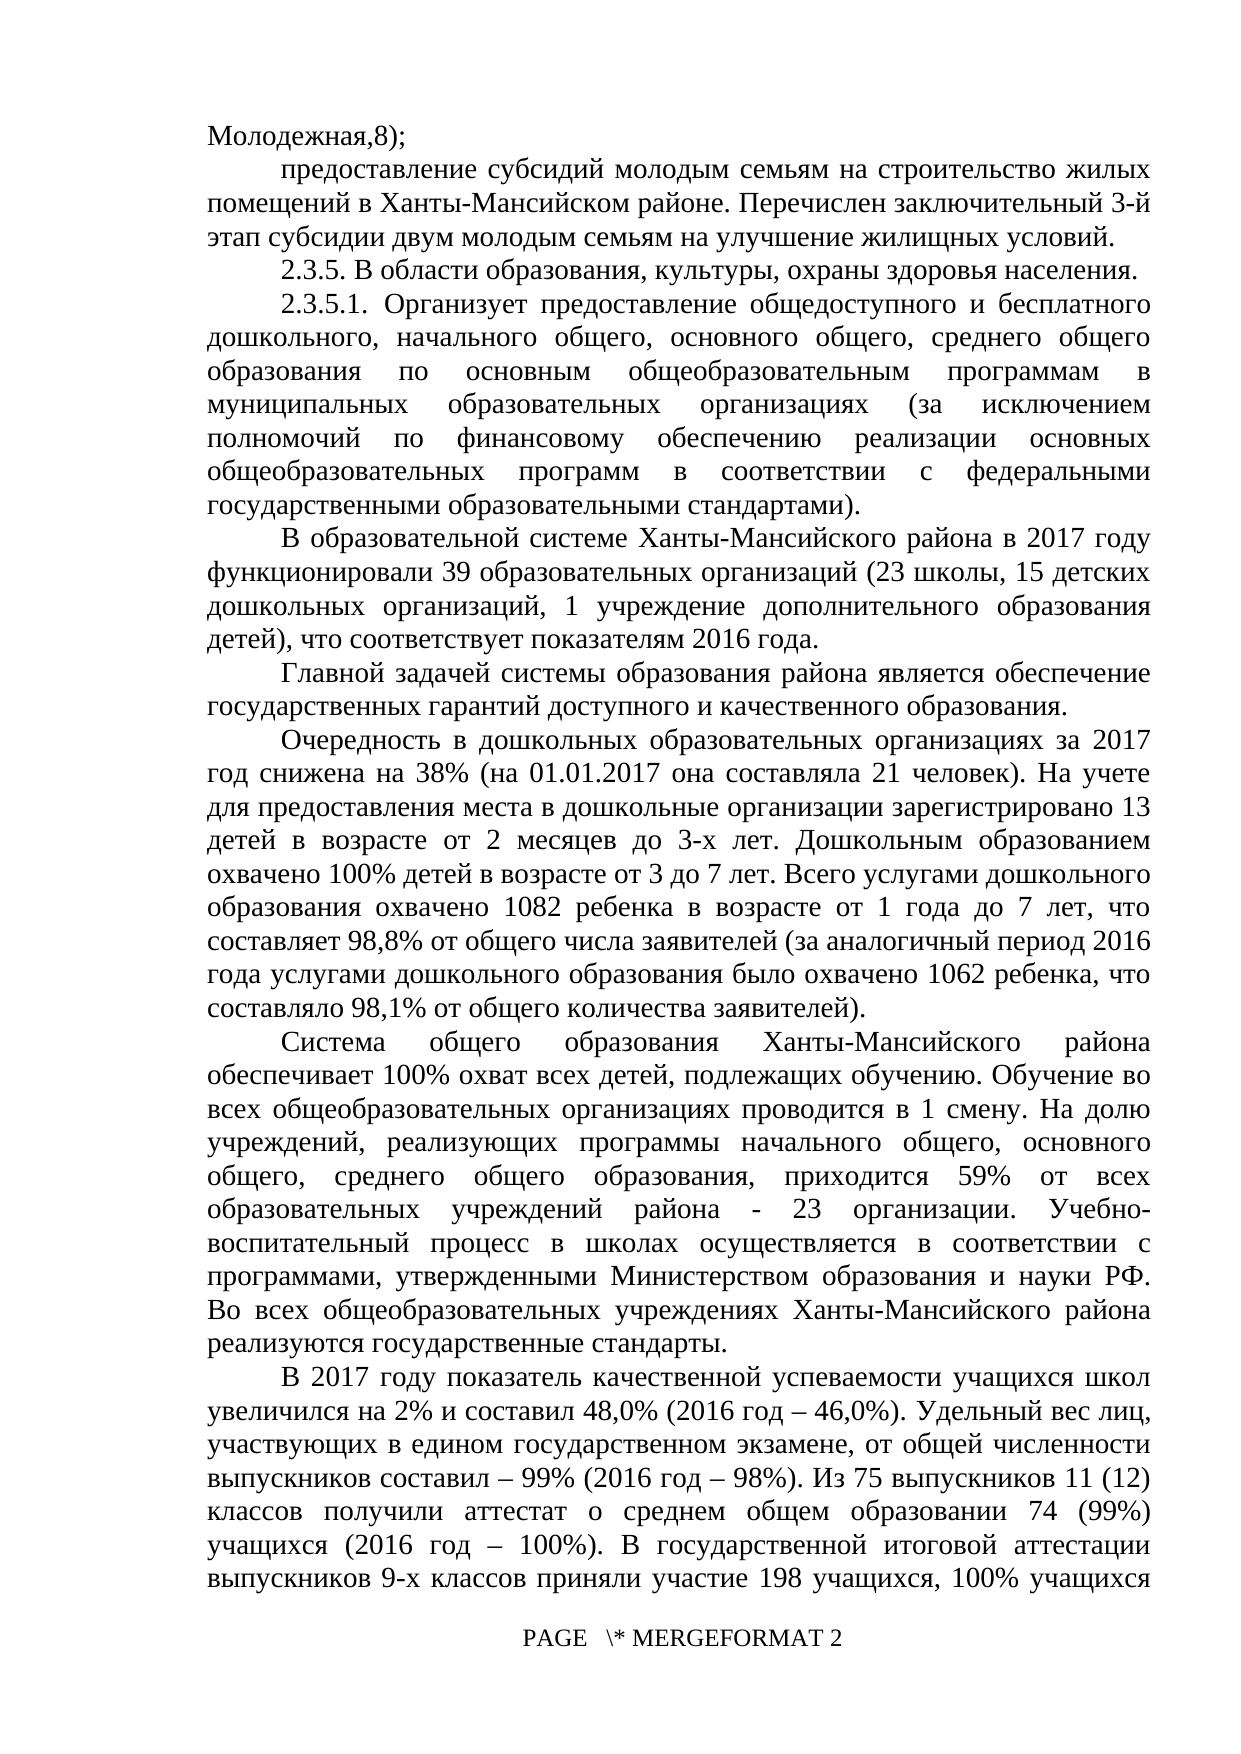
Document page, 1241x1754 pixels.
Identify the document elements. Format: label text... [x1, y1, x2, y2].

text Система общего образования Ханты-Мансийского района обеспечивает 100% охват всех детей, подлежащих обучению. Обучение во всех общеобразовательных организациях проводится в 1 смену. На долю учреждений, реализующих программы начального общего, основного общего, среднего общего образования, приходится 59% от всех образовательных учреждений района - 23 организации. Учебно-воспитательный процесс в школах осуществляется в соответствии с программами, утвержденными Министерством образования и науки РФ. Во всех общеобразовательных учреждениях Ханты-Мансийского района реализуются государственные стандарты. [207, 1024, 1152, 1359]
list Организует предоставление общедоступного и бесплатного дошкольного, начального общего, основного общего, среднего общего образования по основным общеобразовательным программам в муниципальных образовательных организациях (за исключением полномочий по финансовому обеспечению реализации основных общеобразовательных программ в соответствии с федеральными государственными образовательными стандартами). [207, 286, 1152, 521]
text Очередность в дошкольных образовательных организациях за 2017 год снижена на 38% (на 01.01.2017 она составляла 21 человек). На учете для предоставления места в дошкольные организации зарегистрировано 13 детей в возрасте от 2 месяцев до 3-х лет. Дошкольным образованием охвачено 100% детей в возрасте от 3 до 7 лет. Всего услугами дошкольного образования охвачено 1082 ребенка в возрасте от 1 года до 7 лет, что составляет 98,8% от общего числа заявителей (за аналогичный период 2016 года услугами дошкольного образования было охвачено 1062 ребенка, что составляло 98,1% от общего количества заявителей). [207, 722, 1152, 1024]
text 2.3.5. В области образования, культуры, охраны здоровья населения. [207, 252, 1152, 286]
text В образовательной системе Ханты-Мансийского района в 2017 году функционировали 39 образовательных организаций (23 школы, 15 детских дошкольных организаций, 1 учреждение дополнительного образования детей), что соответствует показателям 2016 года. [207, 521, 1152, 655]
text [207, 1359, 1152, 1594]
text предоставление субсидий молодым семьям на строительство жилых помещений в Ханты-Мансийском районе. Перечислен заключительный 3-й этап субсидии двум молодым семьям на улучшение жилищных условий. [207, 152, 1152, 252]
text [207, 118, 1152, 152]
text Главной задачей системы образования района является обеспечение государственных гарантий доступного и качественного образования. [207, 655, 1152, 722]
